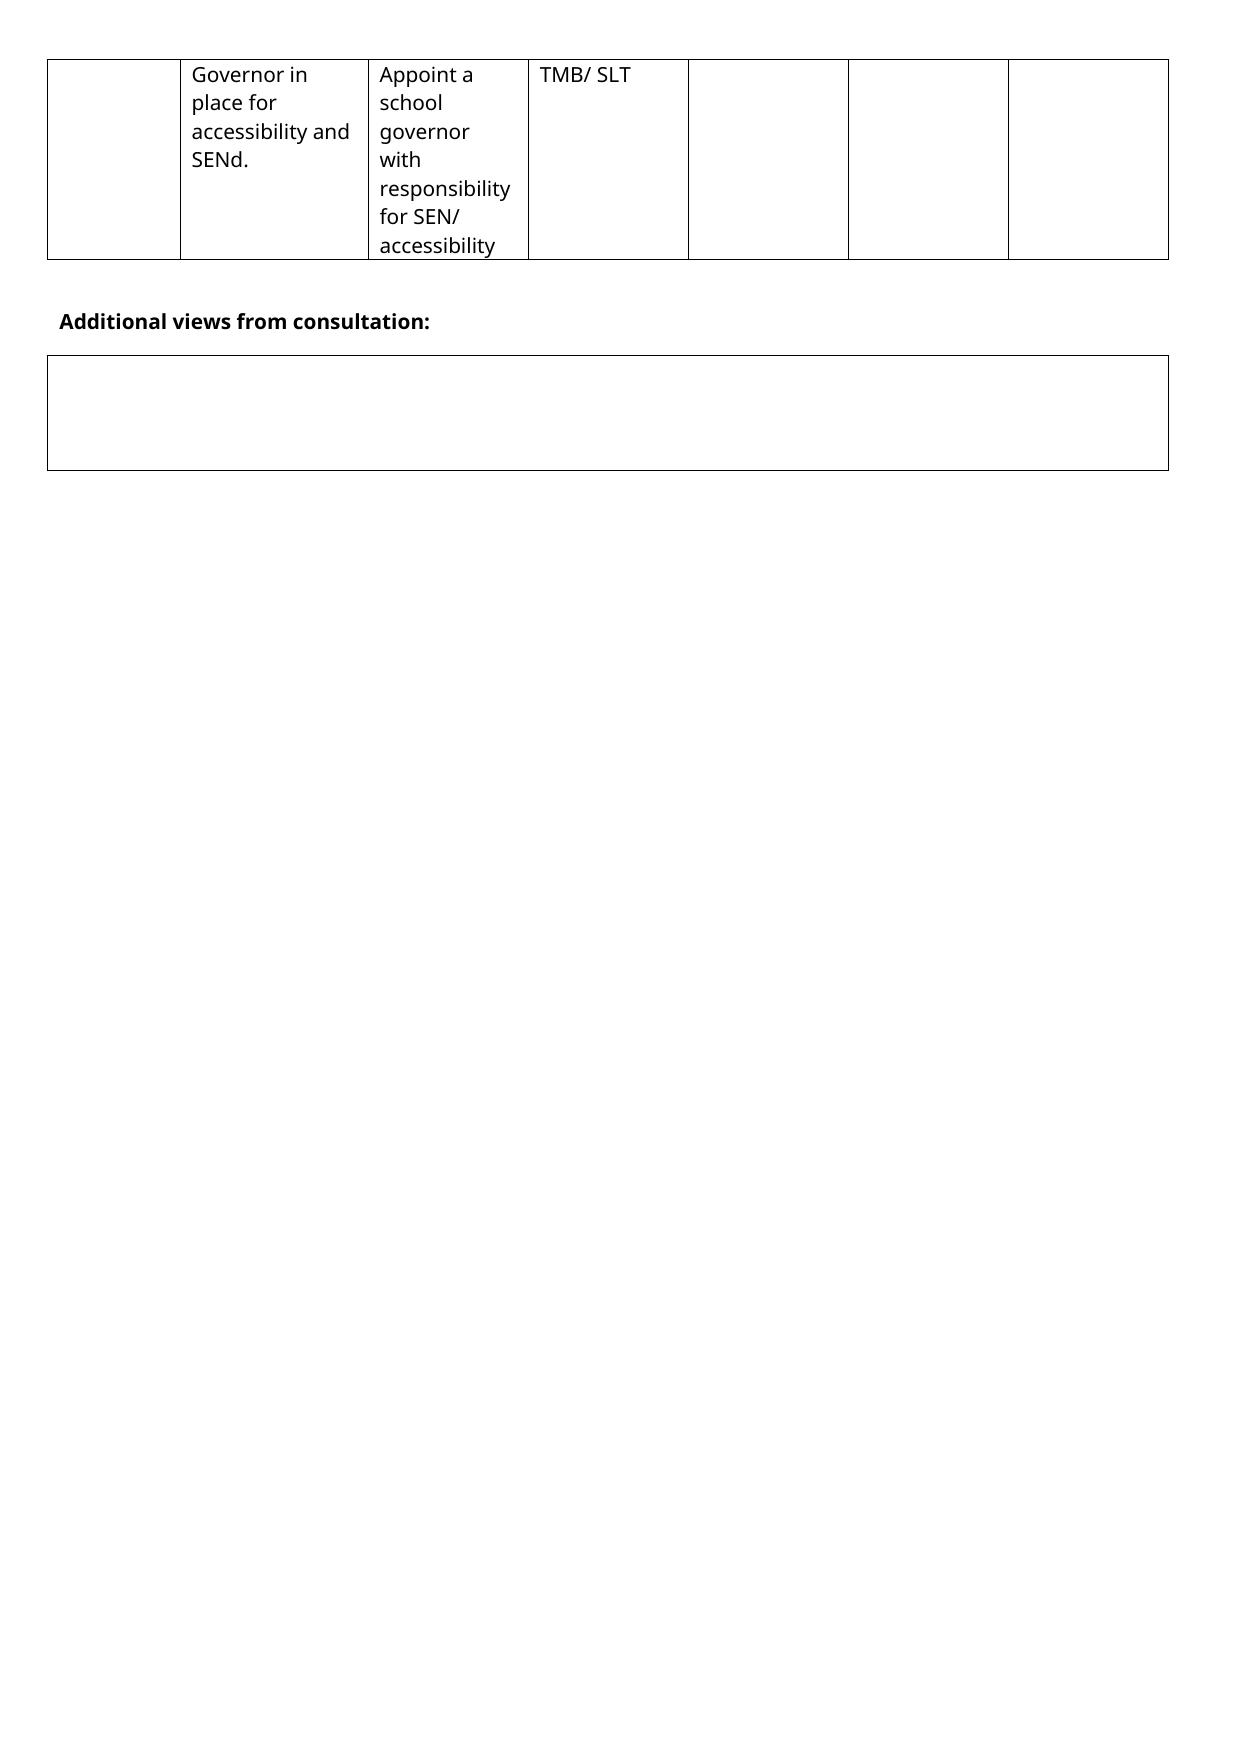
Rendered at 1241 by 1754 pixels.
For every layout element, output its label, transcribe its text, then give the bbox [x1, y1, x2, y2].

table_cell [1009, 60, 1168, 259]
table_cell [48, 60, 180, 259]
table_cell Appoint a school governor with responsibility for SEN/ accessibility [369, 60, 528, 259]
table_cell TMB/ SLT [529, 60, 688, 259]
table_cell Governor in place for accessibility and SENd. [181, 60, 368, 259]
text Additional views from consultation: [59, 307, 1181, 336]
table_cell [849, 60, 1008, 259]
table_cell [689, 60, 848, 259]
table_header [48, 356, 1168, 469]
